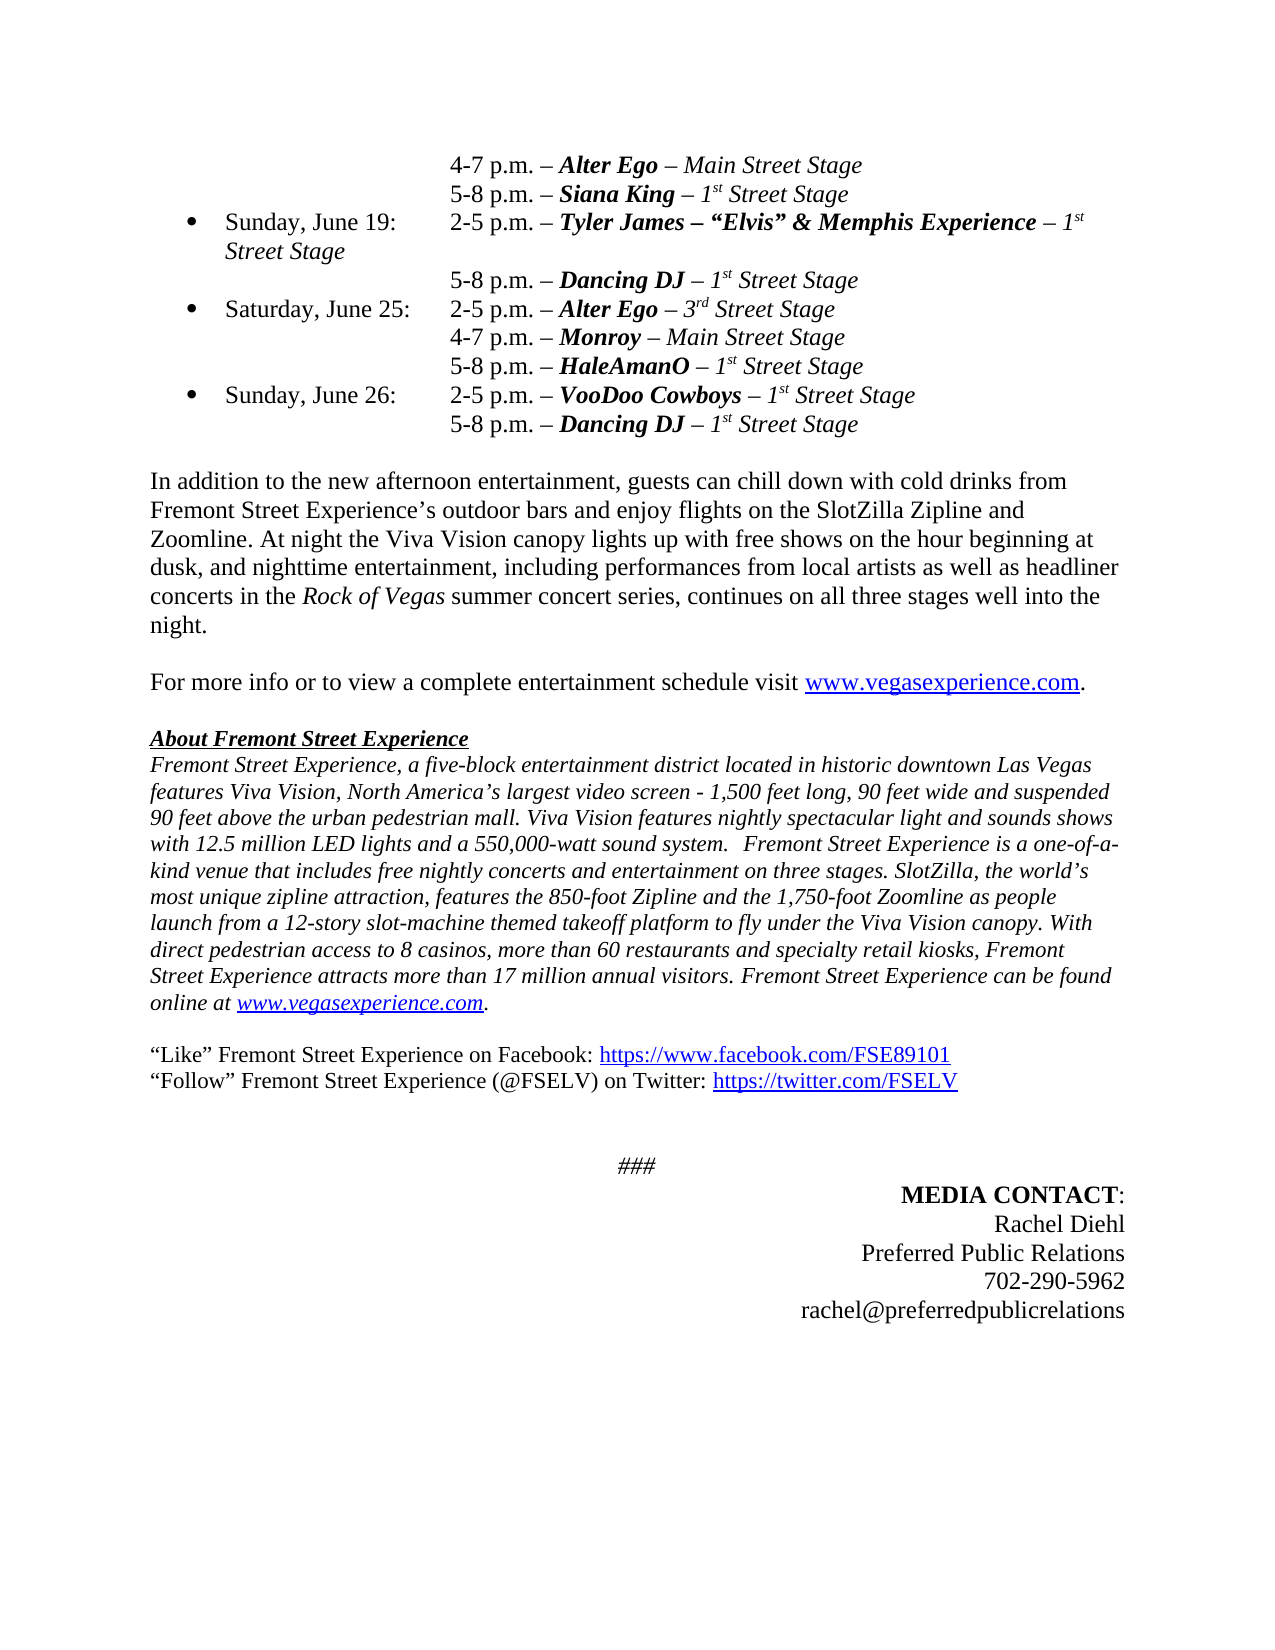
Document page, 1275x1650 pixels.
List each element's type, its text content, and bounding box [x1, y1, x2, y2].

text About Fremont Street Experience Fremont Street Experience, a five-block entertainment district located in historic downtown Las Vegas features Viva Vision, North America’s largest video screen - 1,500 feet long, 90 feet wide and suspended 90 feet above the urban pedestrian mall. Viva Vision features nightly spectacular light and sounds shows with 12.5 million LED lights and a 550,000-watt sound system. Fremont Street Experience is a one-of-a-kind venue that includes free nightly concerts and entertainment on three stages. SlotZilla, the world’s most unique zipline attraction, features the 850-foot Zipline and the 1,750-foot Zoomline as people launch from a 12-story slot-machine themed takeoff platform to fly under the Viva Vision canopy. With direct pedestrian access to 8 casinos, more than 60 restaurants and specialty retail kiosks, Fremont Street Experience attracts more than 17 million annual visitors. Fremont Street Experience can be found online at www.vegasexperience.com. [150, 725, 1125, 1015]
list 4-7 p.m. – Monroy – Main Street Stage [225, 322, 1125, 351]
list Sunday, June 19: 2-5 p.m. – Tyler James – “Elvis” & Memphis Experience – 1st Street Stage [187, 207, 1125, 265]
list Sunday, June 26: 2-5 p.m. – VooDoo Cowboys – 1st Street Stage [187, 380, 1125, 409]
text ### [150, 1151, 1125, 1180]
text MEDIA CONTACT: [150, 1180, 1125, 1209]
text rachel@preferredpublicrelations [150, 1295, 1125, 1324]
text Preferred Public Relations 702-290-5962 [150, 1238, 1125, 1295]
list 5-8 p.m. – Dancing DJ – 1st Street Stage [225, 409, 1125, 437]
list 5-8 p.m. – Dancing DJ – 1st Street Stage [225, 265, 1125, 294]
text “Follow” Fremont Street Experience (@FSELV) on Twitter: https://twitter.com/FSELV [150, 1068, 1125, 1094]
list Saturday, June 25: 2-5 p.m. – Alter Ego – 3rd Street Stage [187, 294, 1125, 322]
list 4-7 p.m. – Alter Ego – Main Street Stage [225, 150, 1125, 179]
text “Like” Fremont Street Experience on Facebook: https://www.facebook.com/FSE89101 [150, 1041, 1125, 1068]
list 5-8 p.m. – Siana King – 1st Street Stage [225, 179, 1125, 207]
text Rachel Diehl [150, 1209, 1125, 1238]
text For more info or to view a complete entertainment schedule visit www.vegasexperience.com. [150, 667, 1125, 696]
text In addition to the new afternoon entertainment, guests can chill down with cold drinks from Fremont Street Experience’s outdoor bars and enjoy flights on the SlotZilla Zipline and Zoomline. At night the Viva Vision canopy lights up with free shows on the hour beginning at dusk, and nighttime entertainment, including performances from local artists as well as headliner concerts in the Rock of Vegas summer concert series, continues on all three stages well into the night. [150, 466, 1125, 639]
list 5-8 p.m. – HaleAmanO – 1st Street Stage [225, 351, 1125, 380]
